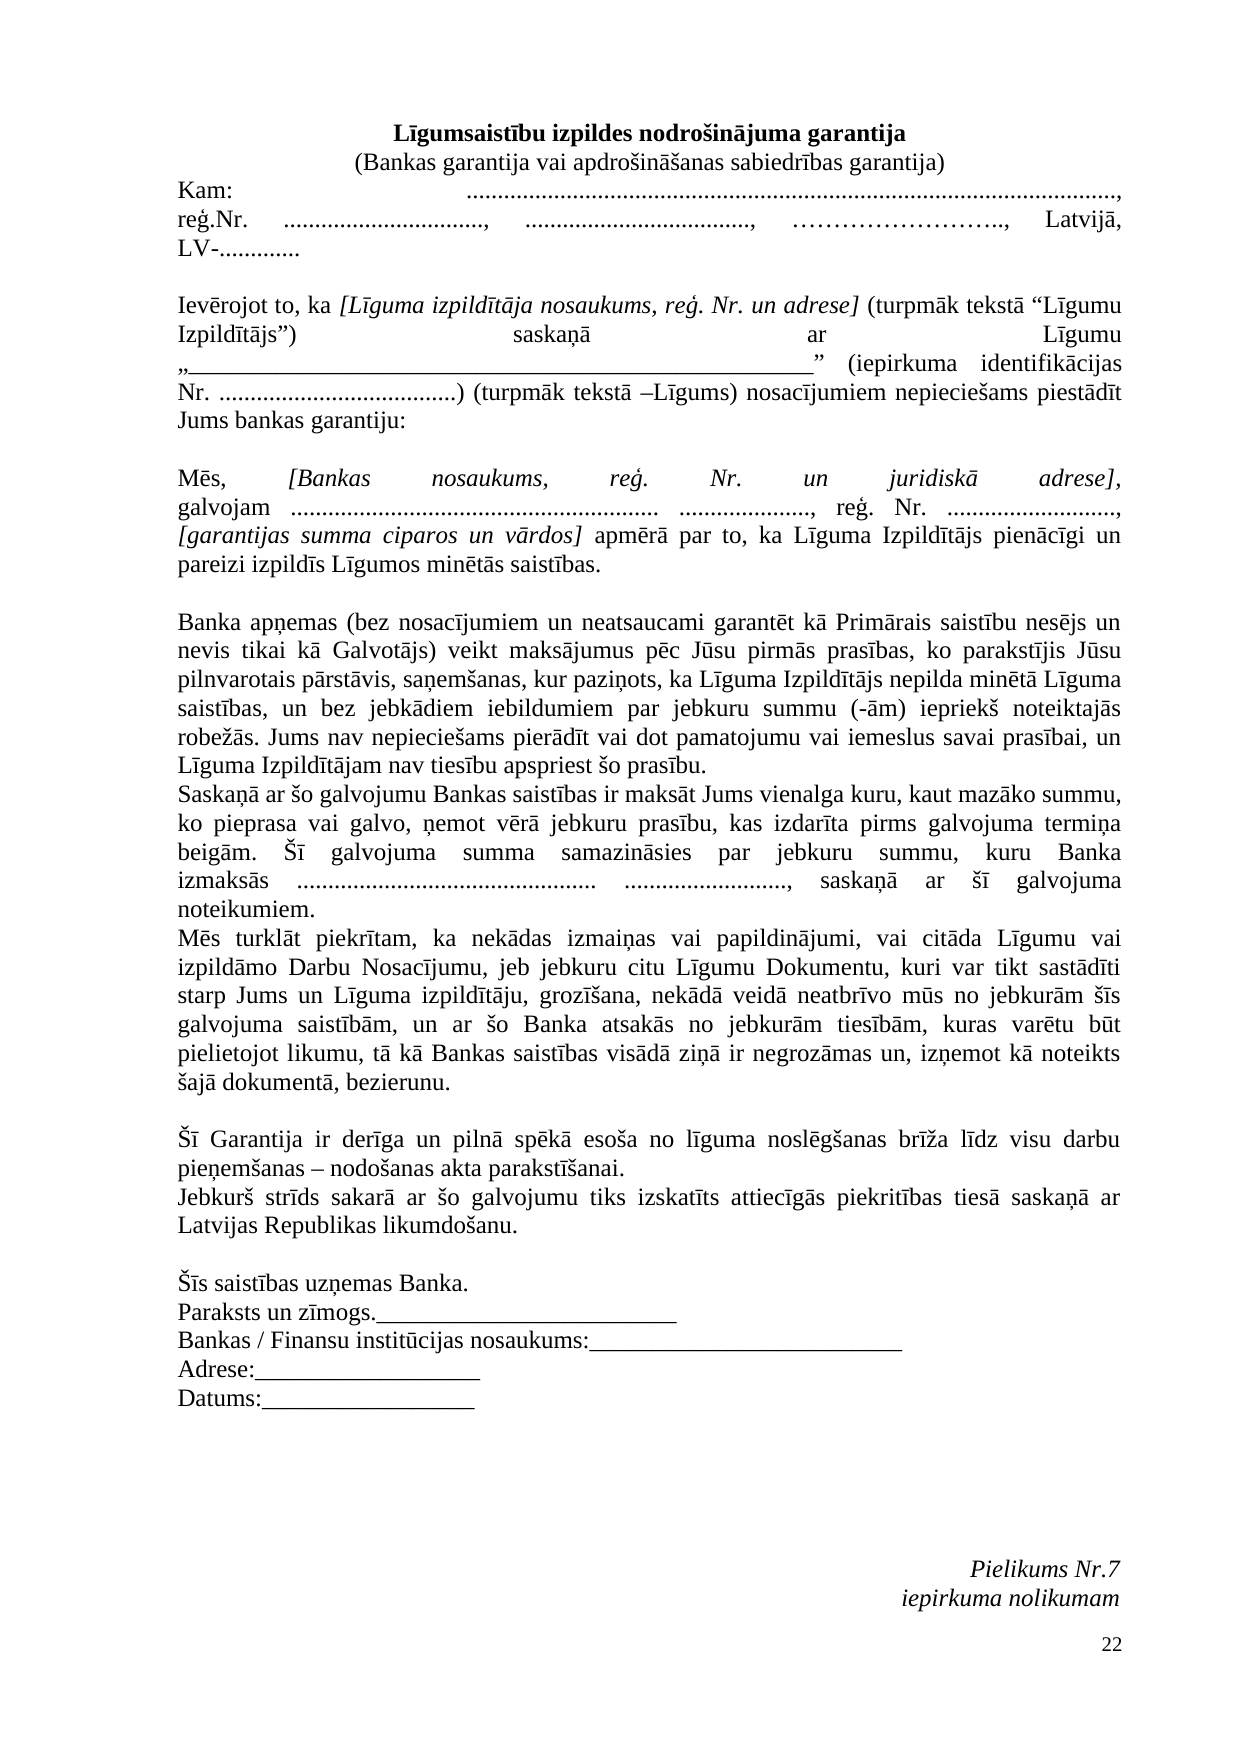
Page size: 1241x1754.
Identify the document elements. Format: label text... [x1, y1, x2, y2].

text Mēs, [Bankas nosaukums, reģ. Nr. un juridiskā adrese], galvojam ........................................................... ....................., reģ. Nr. ..........................., [garantijas summa ciparos un vārdos] apmērā par to, ka Līguma Izpildītājs pienācīgi un pareizi izpildīs Līgumos minētās saistības. [177, 463, 1122, 578]
text Banka apņemas (bez nosacījumiem un neatsaucami garantēt kā Primārais saistību nesējs un nevis tikai kā Galvotājs) veikt maksājumus pēc Jūsu pirmās prasības, ko parakstījis Jūsu pilnvarotais pārstāvis, saņemšanas, kur paziņots, ka Līguma Izpildītājs nepilda minētā Līguma saistības, un bez jebkādiem iebildumiem par jebkuru summu (-ām) iepriekš noteiktajās robežās. Jums nav nepieciešams pierādīt vai dot pamatojumu vai iemeslus savai prasībai, un Līguma Izpildītājam nav tiesību apspriest šo prasību. [177, 607, 1122, 779]
text Saskaņā ar šo galvojumu Bankas saistības ir maksāt Jums vienalga kuru, kaut mazāko summu, ko pieprasa vai galvo, ņemot vērā jebkuru prasību, kas izdarīta pirms galvojuma termiņa beigām. Šī galvojuma summa samazināsies par jebkuru summu, kuru Banka izmaksās ................................................ .........................., saskaņā ar šī galvojuma noteikumiem. [177, 779, 1122, 923]
text Adrese:__________________ [177, 1354, 1122, 1383]
text Līgumsaistību izpildes nodrošinājuma garantija [177, 118, 1122, 147]
text Bankas / Finansu institūcijas nosaukums:_________________________ [177, 1326, 1122, 1354]
text iepirkuma nolikumam [177, 1583, 1122, 1612]
text (Bankas garantija vai apdrošināšanas sabiedrības garantija) [177, 147, 1122, 176]
text Šīs saistības uzņemas Banka. [177, 1268, 1122, 1297]
text Datums:_________________ [177, 1383, 1122, 1412]
text Ievērojot to, ka [Līguma izpildītāja nosaukums, reģ. Nr. un adrese] (turpmāk tekstā “Līgumu Izpildītājs”) saskaņā ar Līgumu „__________________________________________________” (iepirkuma identifikācijas Nr. ......................................) (turpmāk tekstā –Līgums) nosacījumiem nepieciešams piestādīt Jums bankas garantiju: [177, 291, 1122, 434]
text Jebkurš strīds sakarā ar šo galvojumu tiks izskatīts attiecīgās piekritības tiesā saskaņā ar Latvijas Republikas likumdošanu. [177, 1182, 1122, 1239]
text Šī Garantija ir derīga un pilnā spēkā esoša no līguma noslēgšanas brīža līdz visu darbu pieņemšanas – nodošanas akta parakstīšanai. [177, 1124, 1122, 1182]
text Mēs turklāt piekrītam, ka nekādas izmaiņas vai papildinājumi, vai citāda Līgumu vai izpildāmo Darbu Nosacījumu, jeb jebkuru citu Līgumu Dokumentu, kuri var tikt sastādīti starp Jums un Līguma izpildītāju, grozīšana, nekādā veidā neatbrīvo mūs no jebkurām šīs galvojuma saistībām, un ar šo Banka atsakās no jebkurām tiesībām, kuras varētu būt pielietojot likumu, tā kā Bankas saistības visādā ziņā ir negrozāmas un, izņemot kā noteikts šajā dokumentā, bezierunu. [177, 923, 1122, 1096]
text Pielikums Nr.7 [177, 1554, 1122, 1583]
text Paraksts un zīmogs.________________________ [177, 1297, 1122, 1326]
text Kam: ........................................................................................................, reģ.Nr. ................................, ...................................., …………………….., Latvijā, LV-............. [177, 176, 1122, 262]
